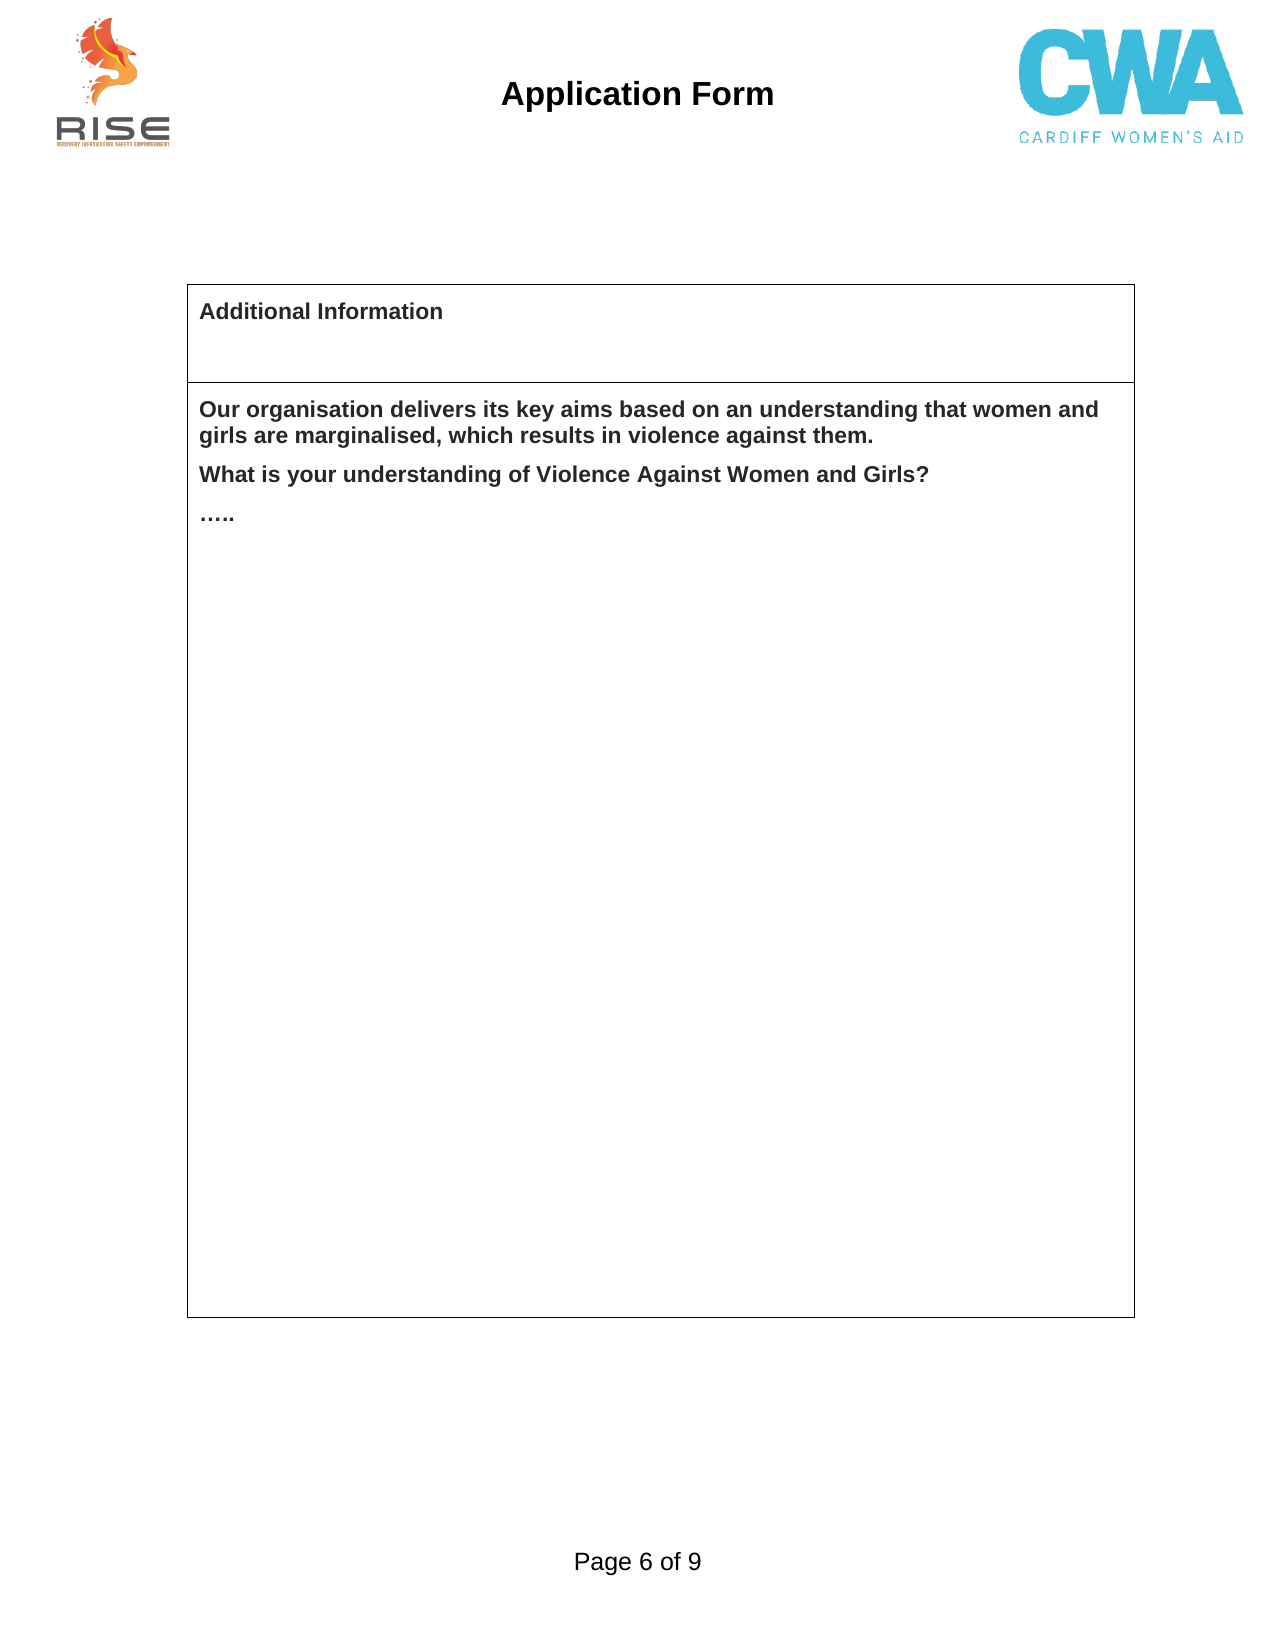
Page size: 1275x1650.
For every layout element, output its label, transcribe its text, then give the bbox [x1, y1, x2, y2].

table_cell Our organisation delivers its key aims based on an understanding that women and girls are marginalised, which results in violence against them. What is your understanding of Violence Against Women and Girls? ….. [188, 383, 1134, 1317]
picture [1017, 26, 1244, 146]
table_header Additional Information [188, 285, 1134, 382]
picture [54, 14, 172, 150]
